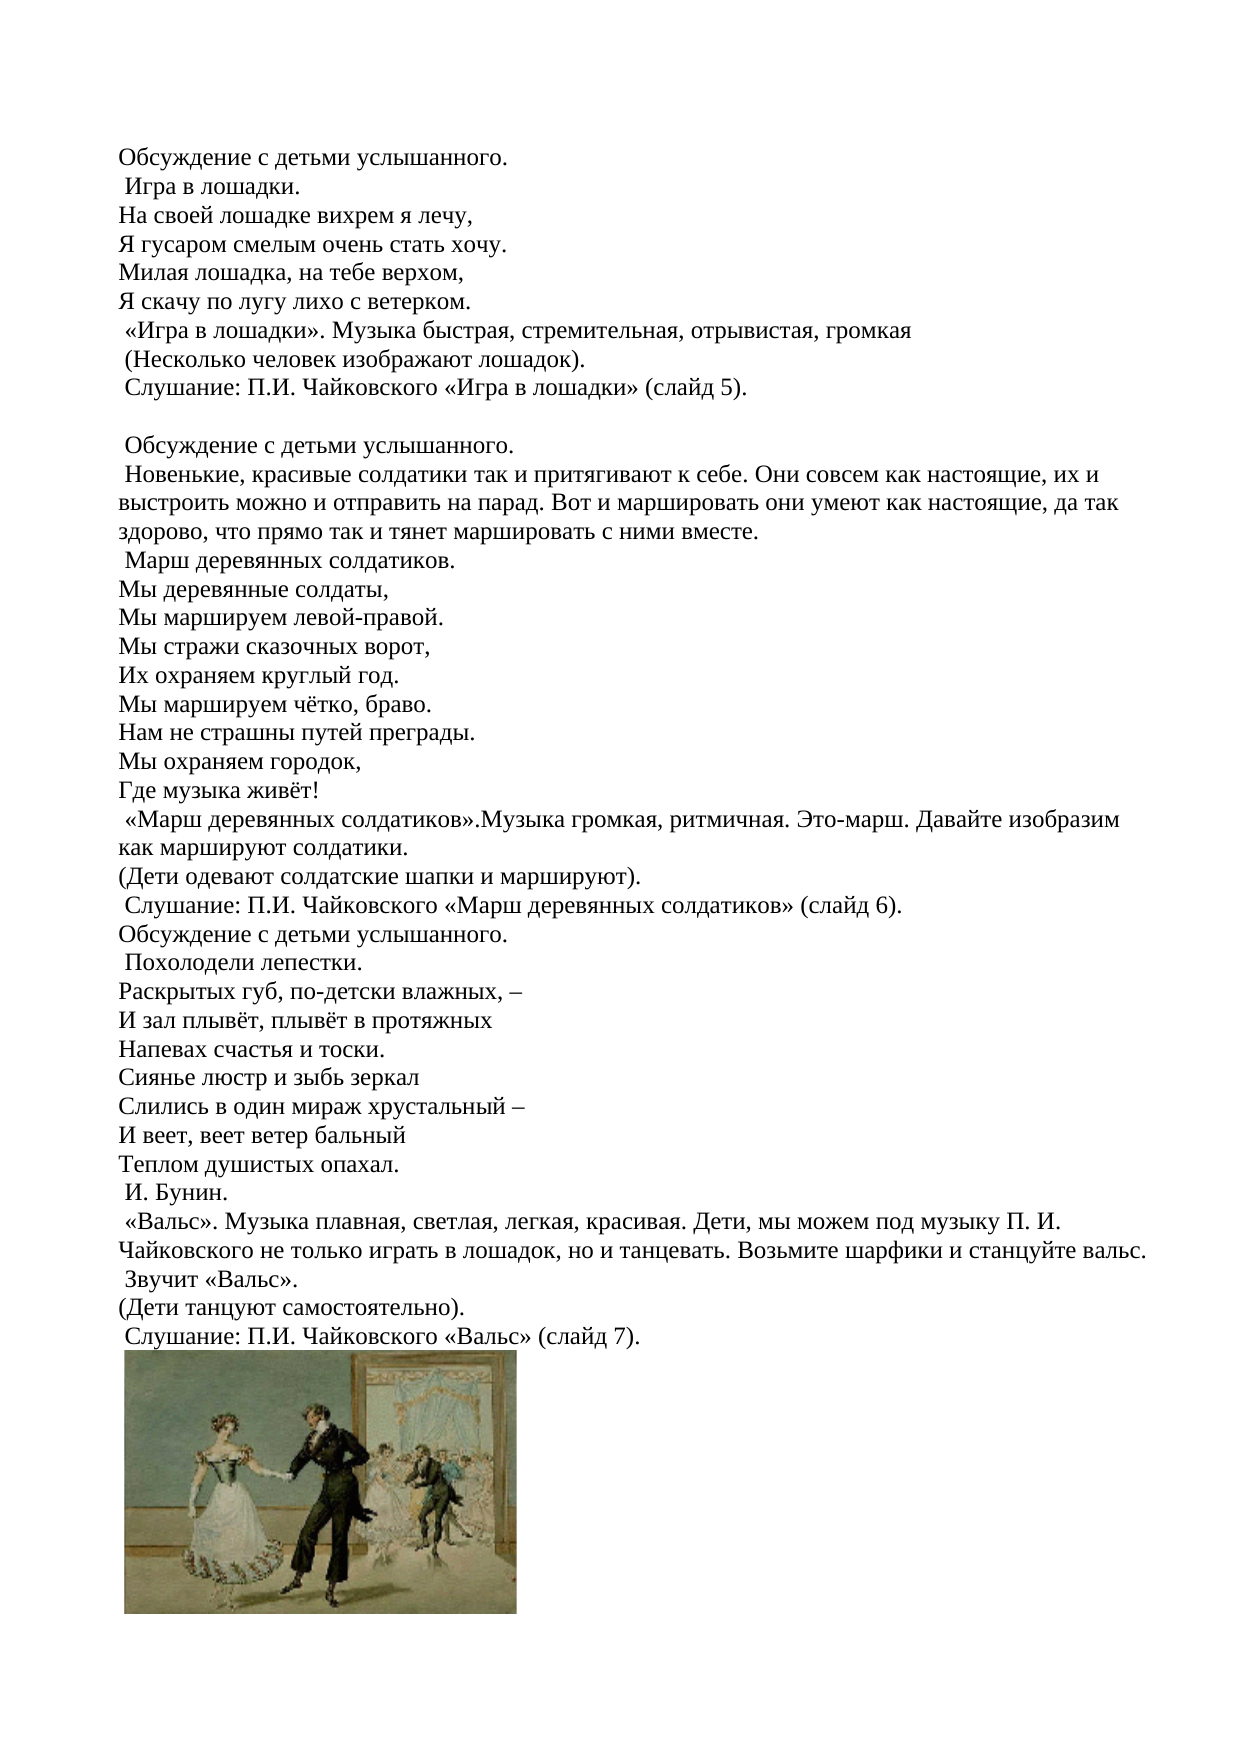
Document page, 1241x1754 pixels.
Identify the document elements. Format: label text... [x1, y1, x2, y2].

text На своей лошадке вихрем я лечу, [118, 200, 1152, 229]
text (Дети одевают солдатские шапки и маршируют). [118, 861, 1152, 890]
text Нам не страшны путей преграды. [118, 717, 1152, 746]
text Слушание: П.И. Чайковского «Марш деревянных солдатиков» (слайд 6). [118, 890, 1152, 919]
text Их охраняем круглый год. [118, 660, 1152, 689]
text Похолодели лепестки. [118, 947, 1152, 976]
text «Марш деревянных солдатиков».Музыка громкая, ритмичная. Это-марш. Давайте изобразим как маршируют солдатики. [118, 804, 1152, 861]
text Звучит «Вальс». [118, 1264, 1152, 1292]
text Мы стражи сказочных ворот, [118, 631, 1152, 660]
text Теплом душистых опахал. [118, 1149, 1152, 1177]
text Мы маршируем левой-правой. [118, 602, 1152, 631]
text И веет, веет ветер бальный [118, 1120, 1152, 1149]
text Игра в лошадки. [118, 171, 1152, 200]
text Обсуждение с детьми услышанного. [118, 430, 1152, 459]
text Напевах счастья и тоски. [118, 1034, 1152, 1062]
text Где музыка живёт! [118, 775, 1152, 804]
text «Игра в лошадки». Музыка быстрая, стремительная, отрывистая, громкая [118, 315, 1152, 344]
text Я скачу по лугу лихо с ветерком. [118, 286, 1152, 315]
text Марш деревянных солдатиков. [118, 545, 1152, 574]
text (Несколько человек изображают лошадок). [118, 344, 1152, 372]
text Обсуждение с детьми услышанного. [118, 142, 1152, 171]
text Я гусаром смелым очень стать хочу. [118, 229, 1152, 257]
text Милая лошадка, на тебе верхом, [118, 257, 1152, 286]
text Обсуждение с детьми услышанного. [118, 919, 1152, 947]
picture [124, 1350, 517, 1614]
text И зал плывёт, плывёт в протяжных [118, 1005, 1152, 1034]
text Мы деревянные солдаты, [118, 574, 1152, 602]
text Слушание: П.И. Чайковского «Вальс» (слайд 7). [118, 1321, 1152, 1350]
text Мы охраняем городок, [118, 746, 1152, 775]
text «Вальс». Музыка плавная, светлая, легкая, красивая. Дети, мы можем под музыку П. И. Чайковского не только играть в лошадок, но и танцевать. Возьмите шарфики и станцуйте вальс. [118, 1206, 1152, 1264]
text (Дети танцуют самостоятельно). [118, 1292, 1152, 1321]
text И. Бунин. [118, 1177, 1152, 1206]
text Слились в один мираж хрустальный – [118, 1091, 1152, 1120]
text Мы маршируем чётко, браво. [118, 689, 1152, 717]
text Новенькие, красивые солдатики так и притягивают к себе. Они совсем как настоящие, их и выстроить можно и отправить на парад. Вот и маршировать они умеют как настоящие, да так здорово, что прямо так и тянет маршировать с ними вместе. [118, 459, 1152, 545]
text Слушание: П.И. Чайковского «Игра в лошадки» (слайд 5). [118, 372, 1152, 401]
text Раскрытых губ, по-детски влажных, – [118, 976, 1152, 1005]
text Сиянье люстр и зыбь зеркал [118, 1062, 1152, 1091]
